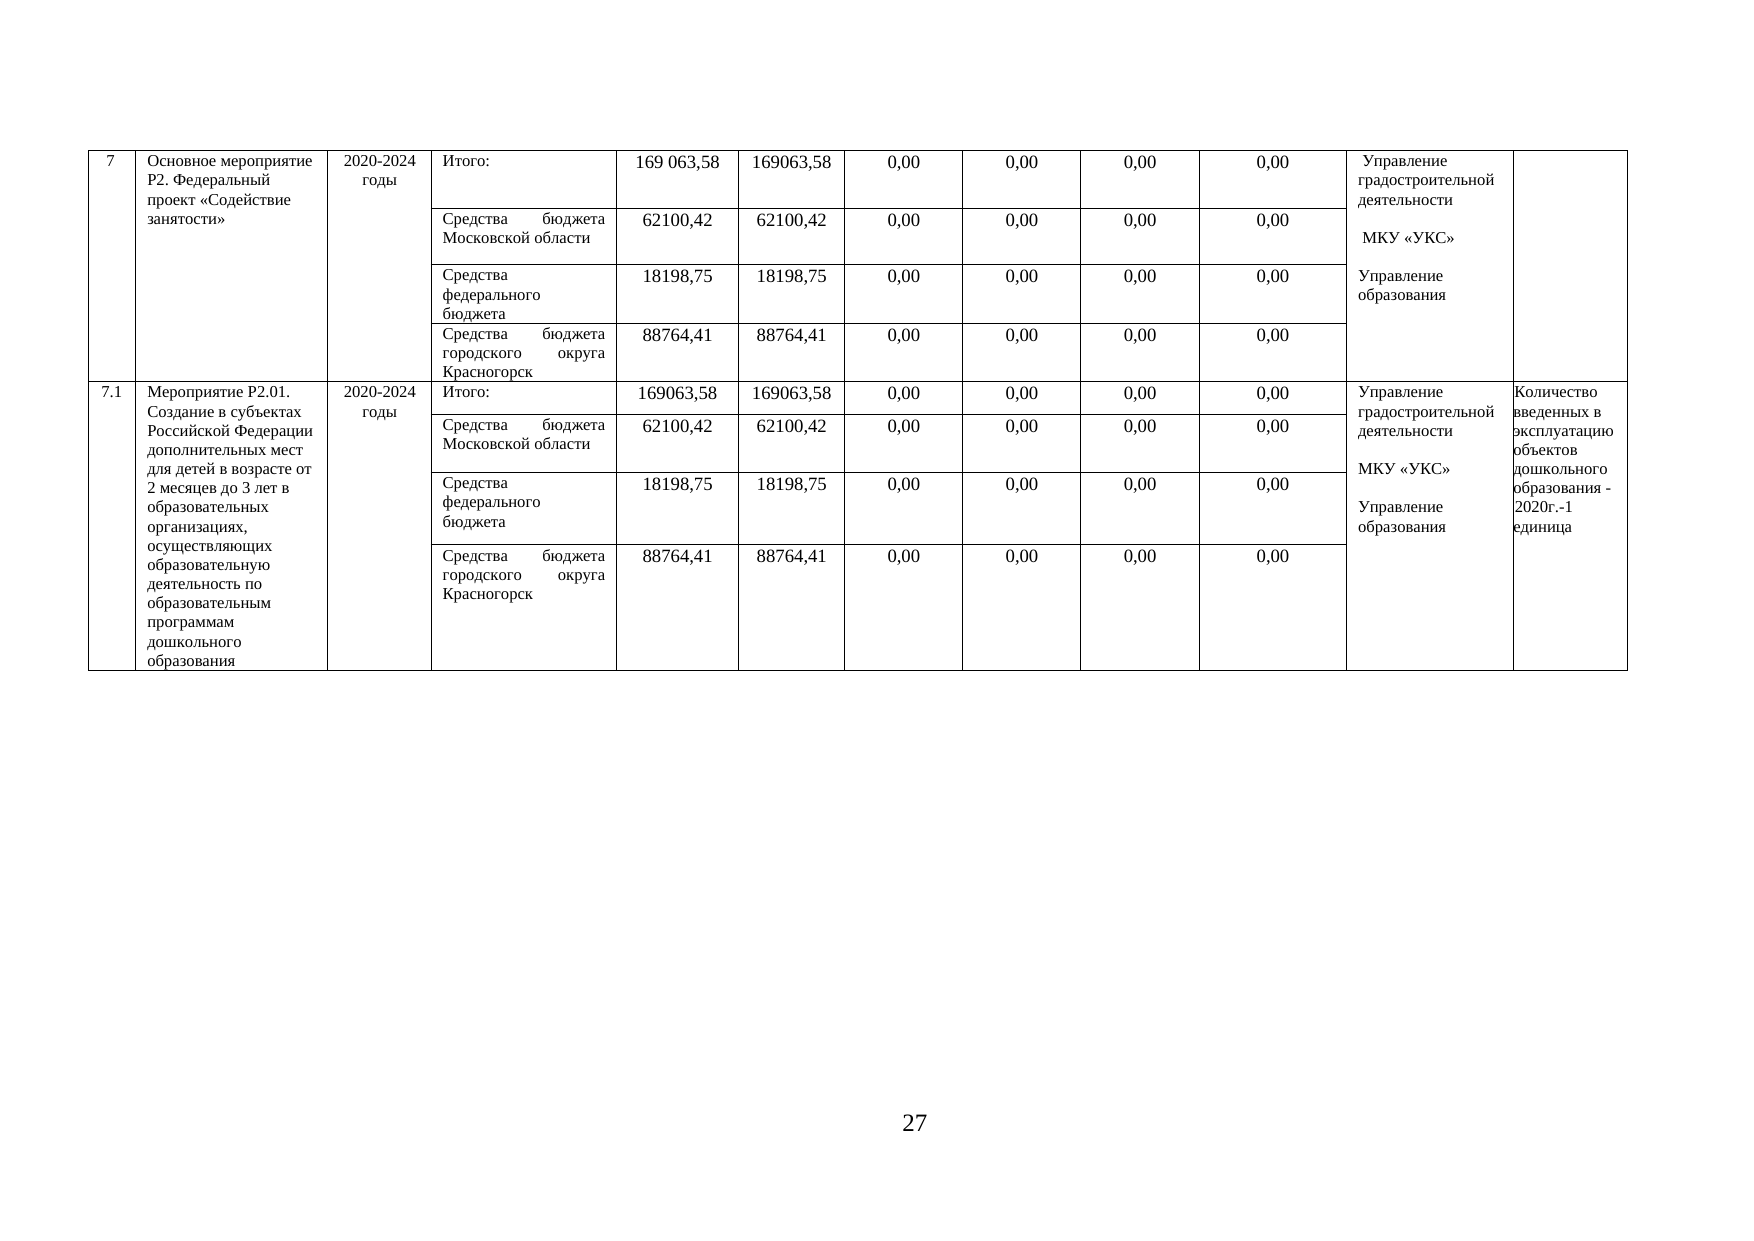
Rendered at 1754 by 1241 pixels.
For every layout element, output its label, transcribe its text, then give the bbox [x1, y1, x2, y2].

table_cell Итого: [432, 382, 616, 414]
table_cell 0,00 [1081, 545, 1199, 670]
table_cell 0,00 [963, 209, 1080, 264]
table_cell 0,00 [1081, 473, 1199, 544]
table_cell 18198,75 [617, 473, 738, 544]
table_cell 0,00 [845, 415, 962, 472]
table_cell 169063,58 [617, 382, 738, 414]
table_cell Количество введенных в эксплуатацию объектов дошкольного образования - 2020г.-1 единица [1514, 382, 1627, 670]
table_cell 0,00 [1200, 545, 1346, 670]
table_cell Средства федерального бюджета [432, 473, 616, 544]
table_cell Управление градостроительной деятельности МКУ «УКС» Управление образования [1347, 382, 1513, 670]
table_cell 0,00 [1200, 382, 1346, 414]
table_cell 0,00 [845, 209, 962, 264]
table_cell 169 063,58 [617, 151, 738, 208]
table_cell 0,00 [1200, 209, 1346, 264]
table_cell 88764,41 [739, 324, 844, 381]
table_cell 0,00 [1081, 324, 1199, 381]
table_cell 0,00 [845, 151, 962, 208]
table_cell 7.1 [89, 382, 135, 670]
table_cell 0,00 [963, 382, 1080, 414]
table_cell 88764,41 [617, 545, 738, 670]
table_cell 0,00 [1200, 415, 1346, 472]
table_cell Итого: [432, 151, 616, 208]
table_cell 18198,75 [617, 265, 738, 323]
table_cell 0,00 [845, 265, 962, 323]
table_cell 0,00 [963, 545, 1080, 670]
table_cell 2020-2024 годы [328, 151, 431, 381]
table_cell 0,00 [845, 545, 962, 670]
table_cell 0,00 [845, 473, 962, 544]
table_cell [1347, 151, 1513, 381]
table_cell Средства бюджета городского округа Красногорск [432, 545, 616, 670]
table_cell 0,00 [845, 382, 962, 414]
table_cell 62100,42 [617, 415, 738, 472]
table_cell 0,00 [963, 324, 1080, 381]
table_cell 0,00 [1081, 151, 1199, 208]
table_cell 7 [89, 151, 135, 381]
table_cell 0,00 [963, 415, 1080, 472]
table_cell 0,00 [963, 151, 1080, 208]
table_cell 169063,58 [739, 151, 844, 208]
table_cell Средства бюджета городского округа Красногорск [432, 324, 616, 381]
table_cell Мероприятие Р2.01. Создание в субъектах Российской Федерации дополнительных мест для детей в возрасте от 2 месяцев до 3 лет в образовательных организациях, осуществляющих образовательную деятельность по образовательным программам дошкольного образования [136, 382, 327, 670]
table_cell 88764,41 [617, 324, 738, 381]
table_cell 88764,41 [739, 545, 844, 670]
table_cell 0,00 [963, 265, 1080, 323]
table_cell 0,00 [1200, 151, 1346, 208]
table_cell [1514, 151, 1627, 381]
table_cell 169063,58 [739, 382, 844, 414]
table_cell 18198,75 [739, 473, 844, 544]
table_cell 62100,42 [617, 209, 738, 264]
table_cell Средства бюджета Московской области [432, 415, 616, 472]
table_cell 0,00 [1081, 209, 1199, 264]
table_cell 0,00 [845, 324, 962, 381]
table_cell Средства федерального бюджета [432, 265, 616, 323]
table_cell 0,00 [1200, 265, 1346, 323]
table_cell 0,00 [1200, 324, 1346, 381]
table_cell Основное мероприятие Р2. Федеральный проект «Содействие занятости» [136, 151, 327, 381]
table_cell 0,00 [1081, 265, 1199, 323]
table_cell 0,00 [1081, 415, 1199, 472]
table_cell 18198,75 [739, 265, 844, 323]
table_cell 0,00 [1200, 473, 1346, 544]
table_cell Средства бюджета Московской области [432, 209, 616, 264]
table_cell 0,00 [963, 473, 1080, 544]
table_cell 0,00 [1081, 382, 1199, 414]
table_cell 62100,42 [739, 415, 844, 472]
table_cell 2020-2024 годы [328, 382, 431, 670]
table_cell 62100,42 [739, 209, 844, 264]
